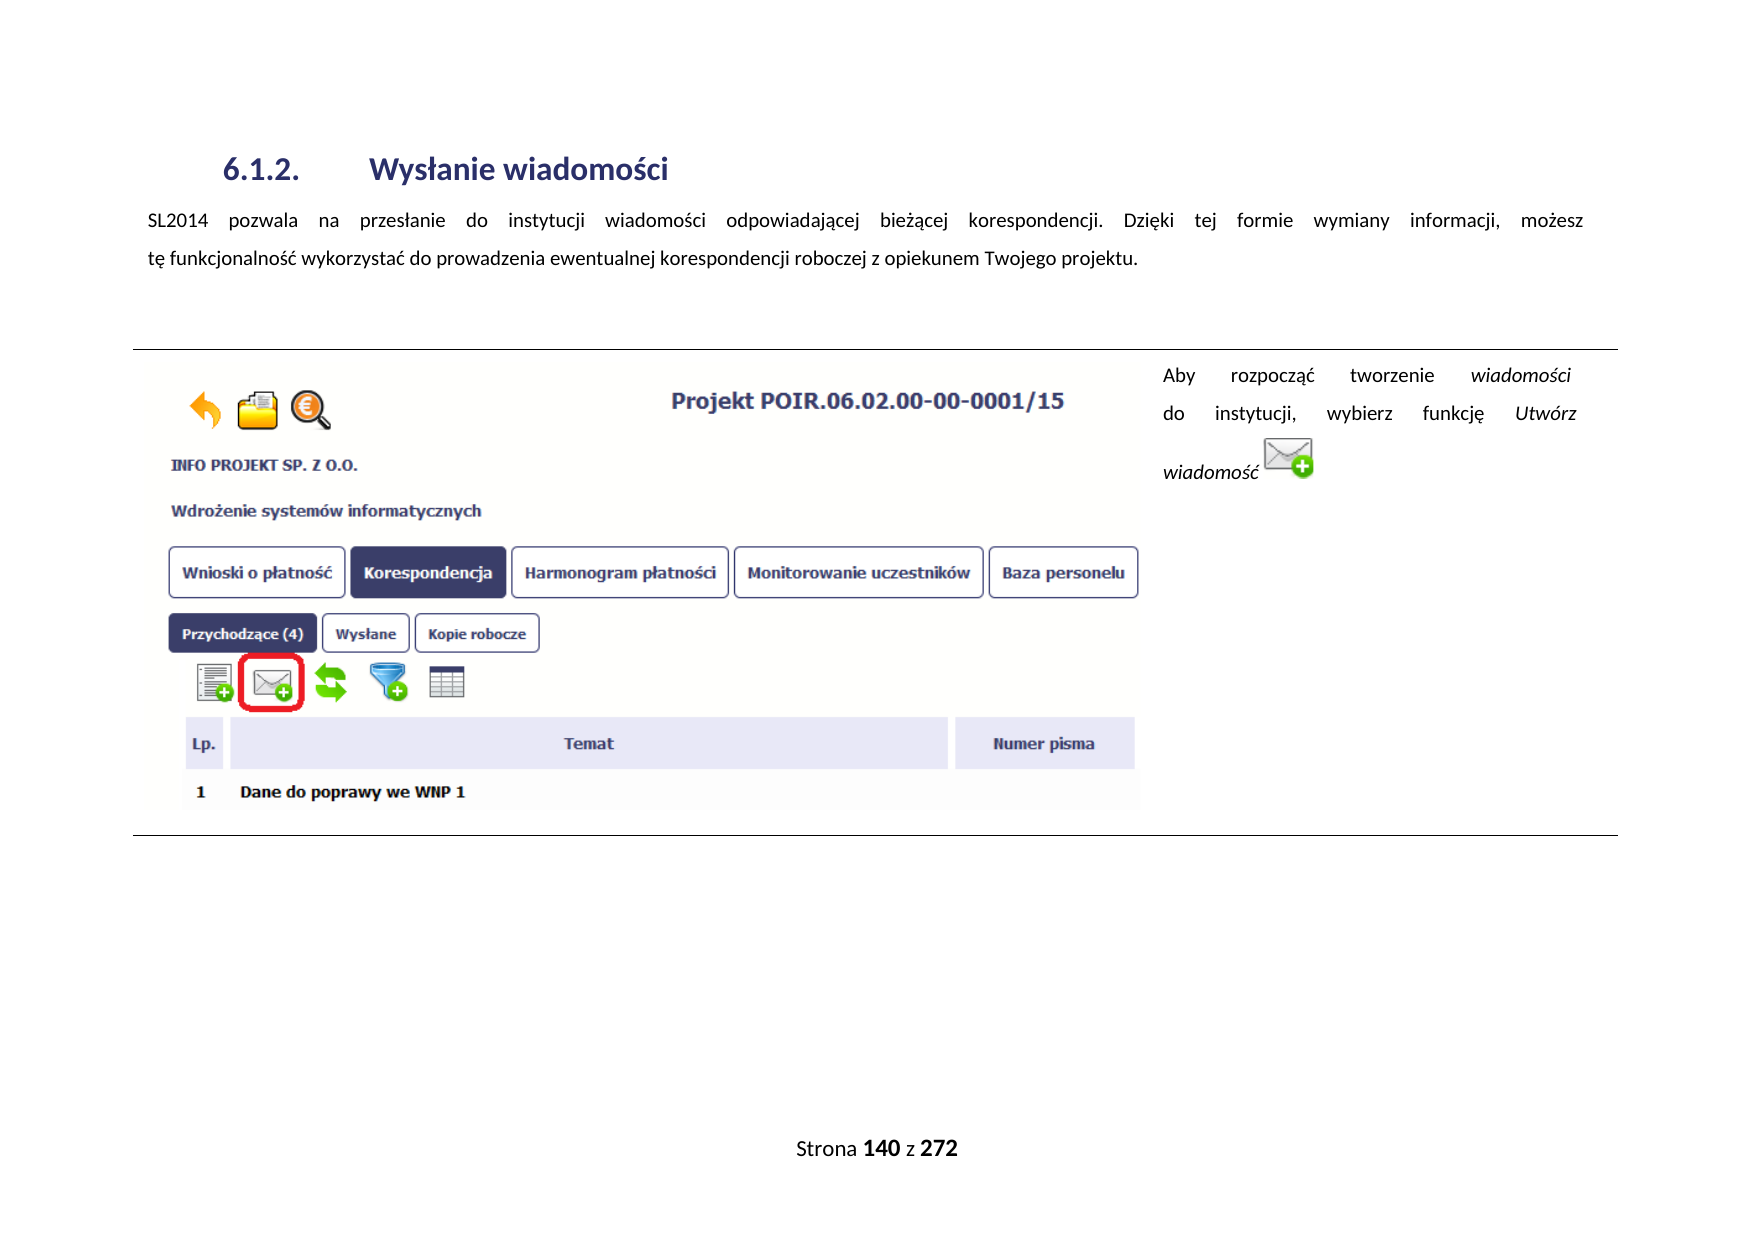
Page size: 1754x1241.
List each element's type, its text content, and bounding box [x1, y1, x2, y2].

picture [144, 362, 1141, 810]
text SL2014 pozwala na przesłanie do instytucji wiadomości odpowiadającej bieżącej korespondencji. Dzięki tej formie wymiany informacji, możesz tę funkcjonalność wykorzystać do prowadzenia ewentualnej korespondencji roboczej z opiekunem Twojego projektu. [148, 207, 1606, 270]
table_header [133, 350, 1152, 835]
table_header Aby rozpocząć tworzenie wiadomości do instytucji, wybierz funkcję Utwórz wiadomość [1152, 350, 1618, 835]
picture [1263, 438, 1314, 479]
subtitle Wysłanie wiadomości [223, 148, 1606, 188]
